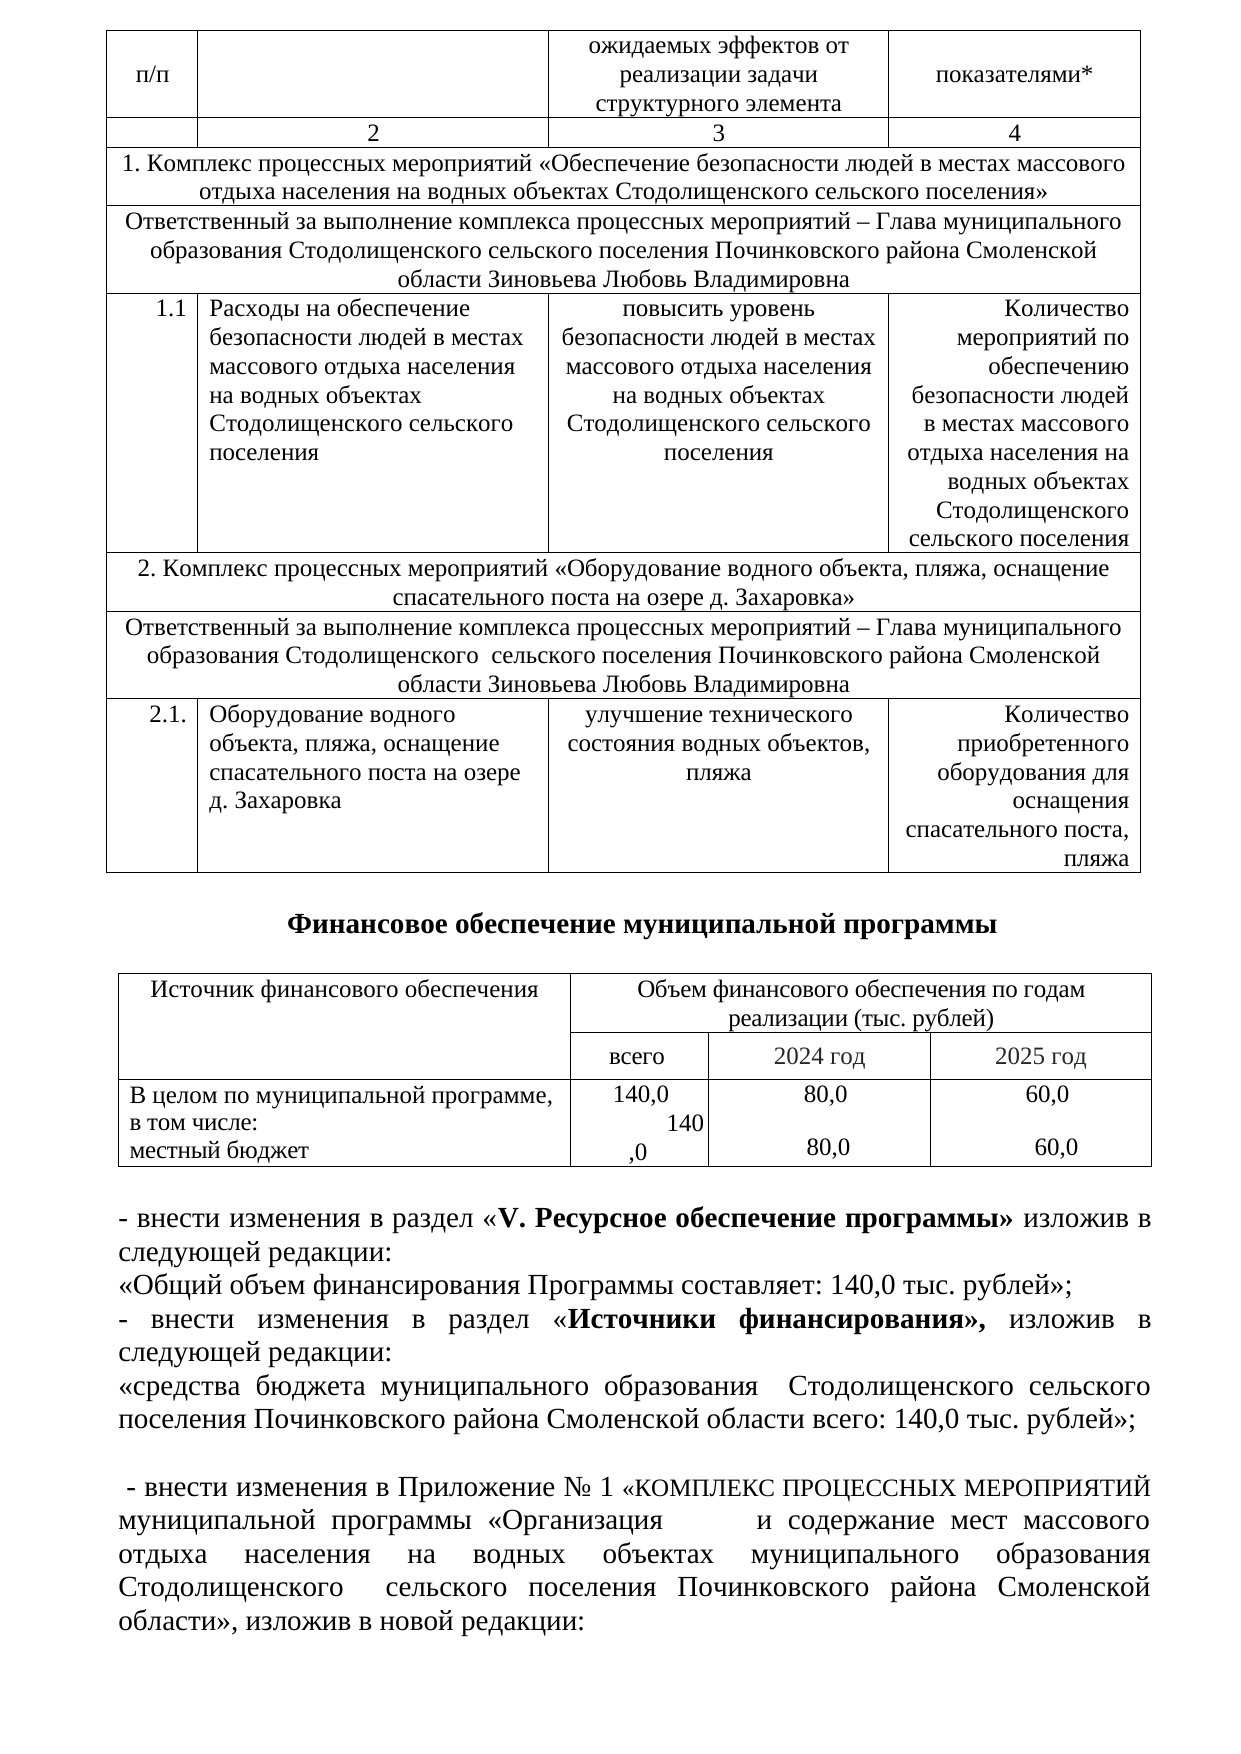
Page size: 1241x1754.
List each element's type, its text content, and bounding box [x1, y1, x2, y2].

table_cell 1. Комплекс процессных мероприятий «Обеспечение безопасности людей в местах массового отдыха населения на водных объектах Стодолищенского сельского поселения» [107, 148, 1140, 205]
table_cell улучшение технического состояния водных объектов, пляжа [549, 699, 888, 872]
table_cell Расходы на обеспечение безопасности людей в местах массового отдыха населения на водных объектах Стодолищенского сельского поселения [198, 294, 548, 552]
table_cell 60,0 60,0 [931, 1080, 1151, 1166]
text - внести изменения в раздел «V. Ресурсное обеспечение программы» изложив в следующей редакции: [118, 1200, 1152, 1267]
table_cell 2.1. [107, 699, 197, 872]
table_cell В целом по муниципальной программе, в том числе: местный бюджет [119, 1080, 570, 1166]
table_header № п/п [107, 31, 197, 117]
table_cell 1.1 [107, 294, 197, 552]
text «средства бюджета муниципального образования Стодолищенского сельского поселения Починковского района Смоленской области всего: 140,0 тыс. рублей»; [118, 1368, 1152, 1435]
table_cell 3 [549, 118, 888, 147]
table_cell Количество приобретенного оборудования для оснащения спасательного поста, пляжа [889, 699, 1140, 872]
table_cell 80,0 80,0 [709, 1080, 930, 1166]
table_cell Ответственный за выполнение комплекса процессных мероприятий – Глава муниципального образования Стодолищенского сельского поселения Починковского района Смоленской области Зиновьева Любовь Владимировна [107, 206, 1140, 292]
text Финансовое обеспечение муниципальной программы [118, 906, 1152, 940]
table_cell Оборудование водного объекта, пляжа, оснащение спасательного поста на озере д. Захаровка [198, 699, 548, 872]
table_cell 2024 год [709, 1033, 930, 1078]
table_header Объем финансового обеспечения по годам реализации (тыс. рублей) [571, 974, 1151, 1032]
table_cell 2. Комплекс процессных мероприятий «Оборудование водного объекта, пляжа, оснащение спасательного поста на озере д. Захаровка» [107, 553, 1140, 611]
table_cell Ответственный за выполнение комплекса процессных мероприятий – Глава муниципального образования Стодолищенского сельского поселения Починковского района Смоленской области Зиновьева Любовь Владимировна [107, 612, 1140, 698]
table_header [889, 31, 1140, 117]
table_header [549, 31, 888, 117]
text «Общий объем финансирования Программы составляет: 140,0 тыс. рублей»; [118, 1267, 1152, 1301]
subtitle - внести изменения в Приложение № 1 «КОМПЛЕКС ПРОЦЕССНЫХ МЕРОПРИЯТИЙ муниципальной программы «Организация и содержание мест массового отдыха населения на водных объектах муниципального образования Стодолищенского сельского поселения Починковского района Смоленской области», изложив в новой редакции: [118, 1469, 1152, 1636]
text - внести изменения в раздел «Источники финансирования», изложив в следующей редакции: [118, 1301, 1152, 1368]
table_cell 4 [889, 118, 1140, 147]
table_cell 2025 год [931, 1033, 1151, 1078]
table_cell 2 [198, 118, 548, 147]
table_cell повысить уровень безопасности людей в местах массового отдыха населения на водных объектах Стодолищенского сельского поселения [549, 294, 888, 552]
table_header Источник финансового обеспечения [119, 974, 570, 1078]
table_cell всего [571, 1033, 708, 1078]
table_cell Количество мероприятий по обеспечению безопасности людей в местах массового отдыха населения на водных объектах Стодолищенского сельского поселения [889, 294, 1140, 552]
table_cell [107, 118, 197, 147]
table_cell 140,0 140,0 [571, 1080, 708, 1166]
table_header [198, 31, 548, 117]
